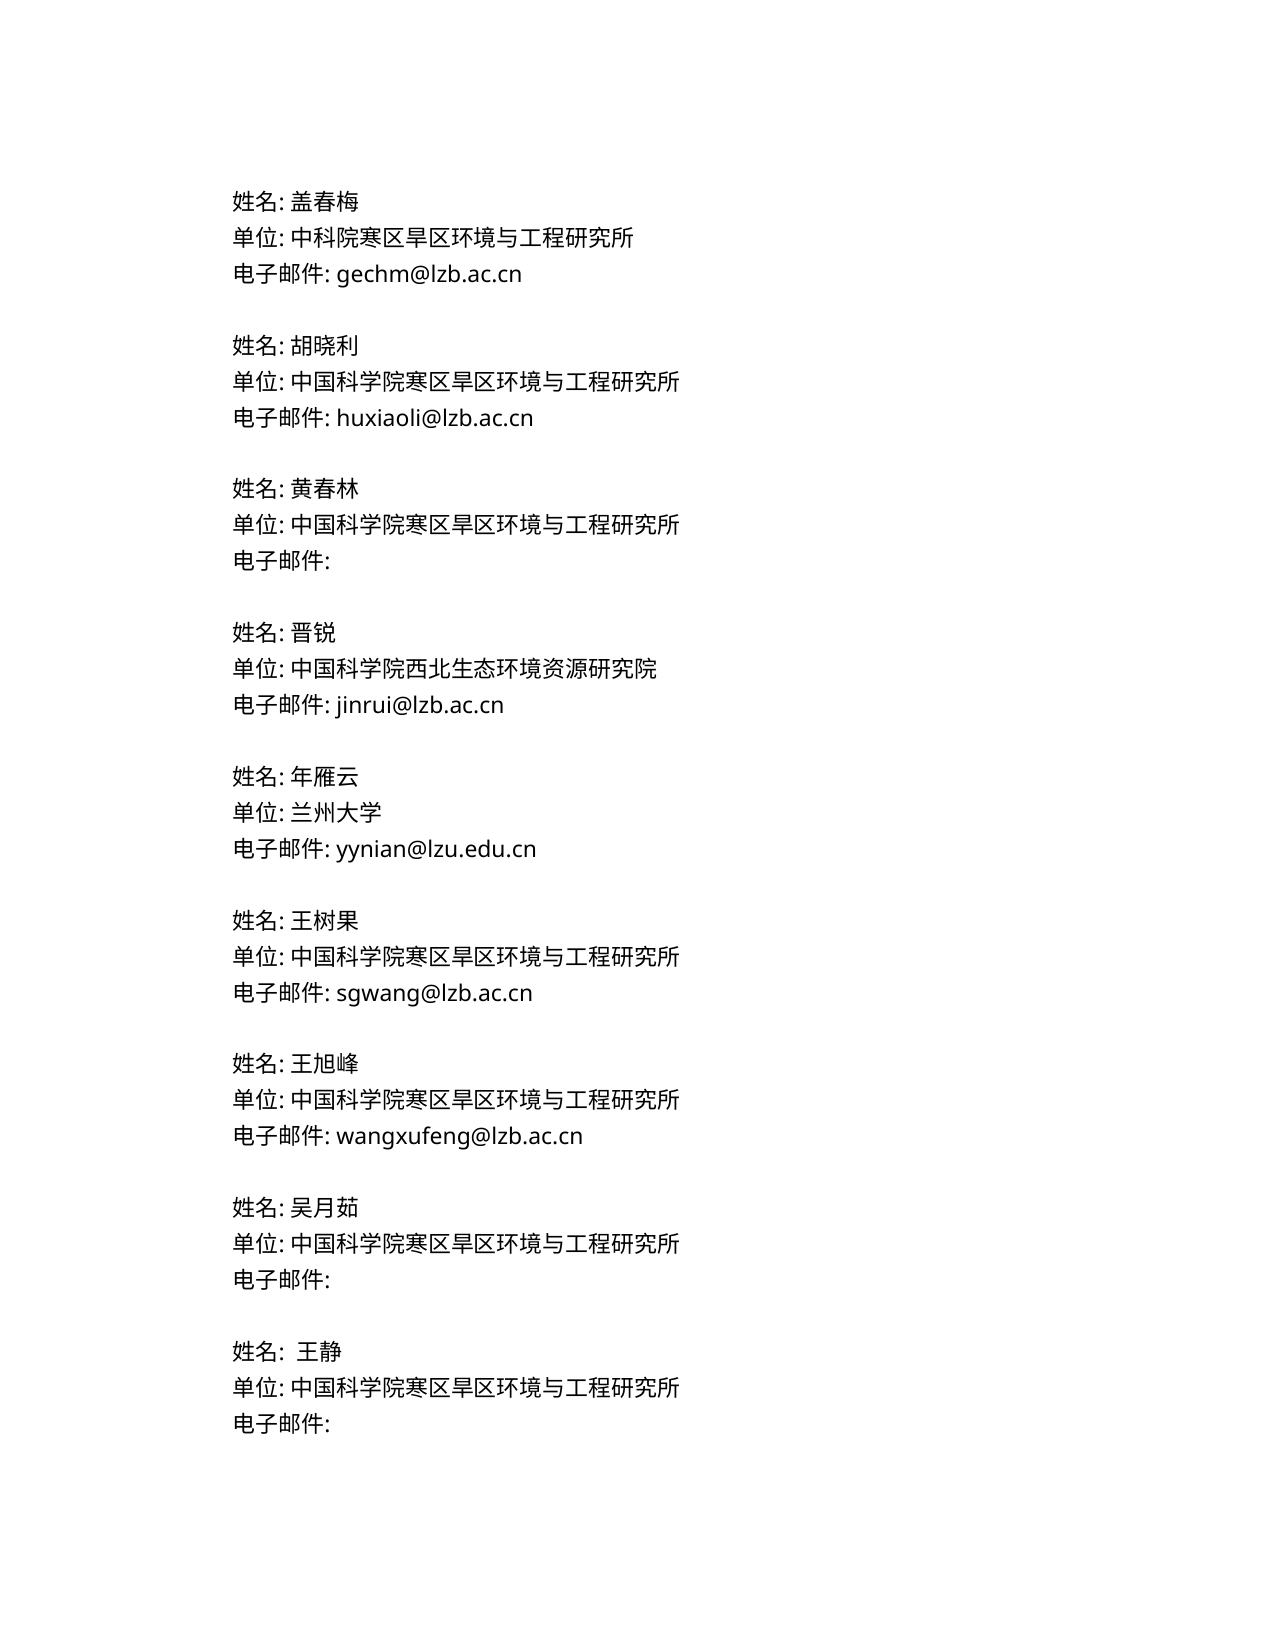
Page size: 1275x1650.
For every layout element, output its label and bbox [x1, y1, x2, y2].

text [232, 150, 1087, 1475]
